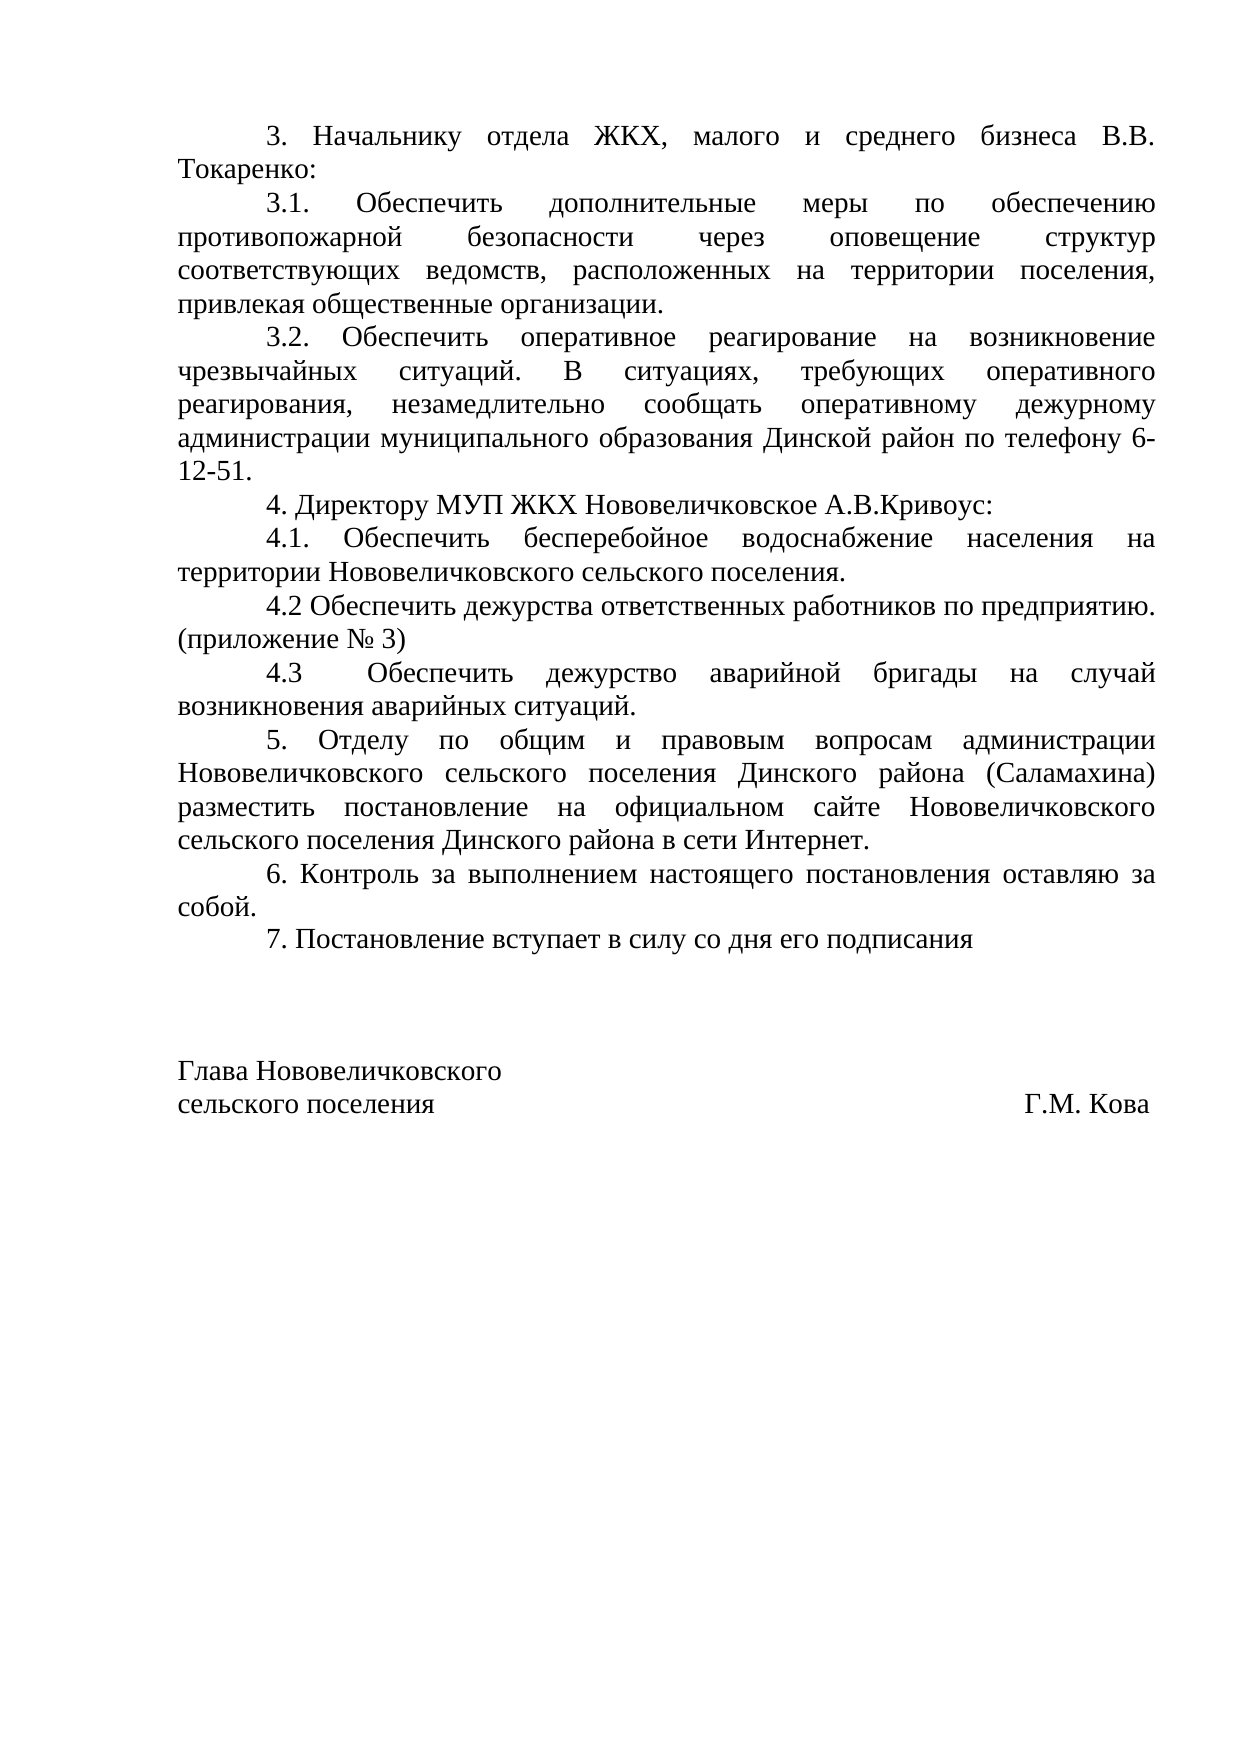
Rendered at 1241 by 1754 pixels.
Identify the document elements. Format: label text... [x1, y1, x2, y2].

text 6. Контроль за выполнением настоящего постановления оставляю за собой. [177, 856, 1156, 923]
text 5. Отделу по общим и правовым вопросам администрации Нововеличковского сельского поселения Динского района (Саламахина) разместить постановление на официальном сайте Нововеличковского сельского поселения Динского района в сети Интернет. [177, 722, 1156, 856]
text 3.2. Обеспечить оперативное реагирование на возникновение чрезвычайных ситуаций. В ситуациях, требующих оперативного реагирования, незамедлительно сообщать оперативному дежурному администрации муниципального образования Динской район по телефону 6-12-51. [177, 319, 1156, 487]
text сельского поселения Г.М. Кова [177, 1086, 1167, 1120]
text 4.1. Обеспечить бесперебойное водоснабжение населения на территории Нововеличковского сельского поселения. [177, 521, 1156, 588]
text 3. Начальнику отдела ЖКХ, малого и среднего бизнеса В.В. Токаренко: [177, 118, 1156, 185]
text 4.3 Обеспечить дежурство аварийной бригады на случай возникновения аварийных ситуаций. [177, 655, 1156, 722]
text 7. Постановление вступает в силу со дня его подписания [177, 923, 1167, 954]
text 4.2 Обеспечить дежурства ответственных работников по предприятию. (приложение № 3) [177, 588, 1156, 655]
text Глава Нововеличковского [177, 1053, 1167, 1086]
text 3.1. Обеспечить дополнительные меры по обеспечению противопожарной безопасности через оповещение структур соответствующих ведомств, расположенных на территории поселения, привлекая общественные организации. [177, 185, 1156, 319]
text 4. Директору МУП ЖКХ Нововеличковское А.В.Кривоус: [177, 487, 1156, 521]
